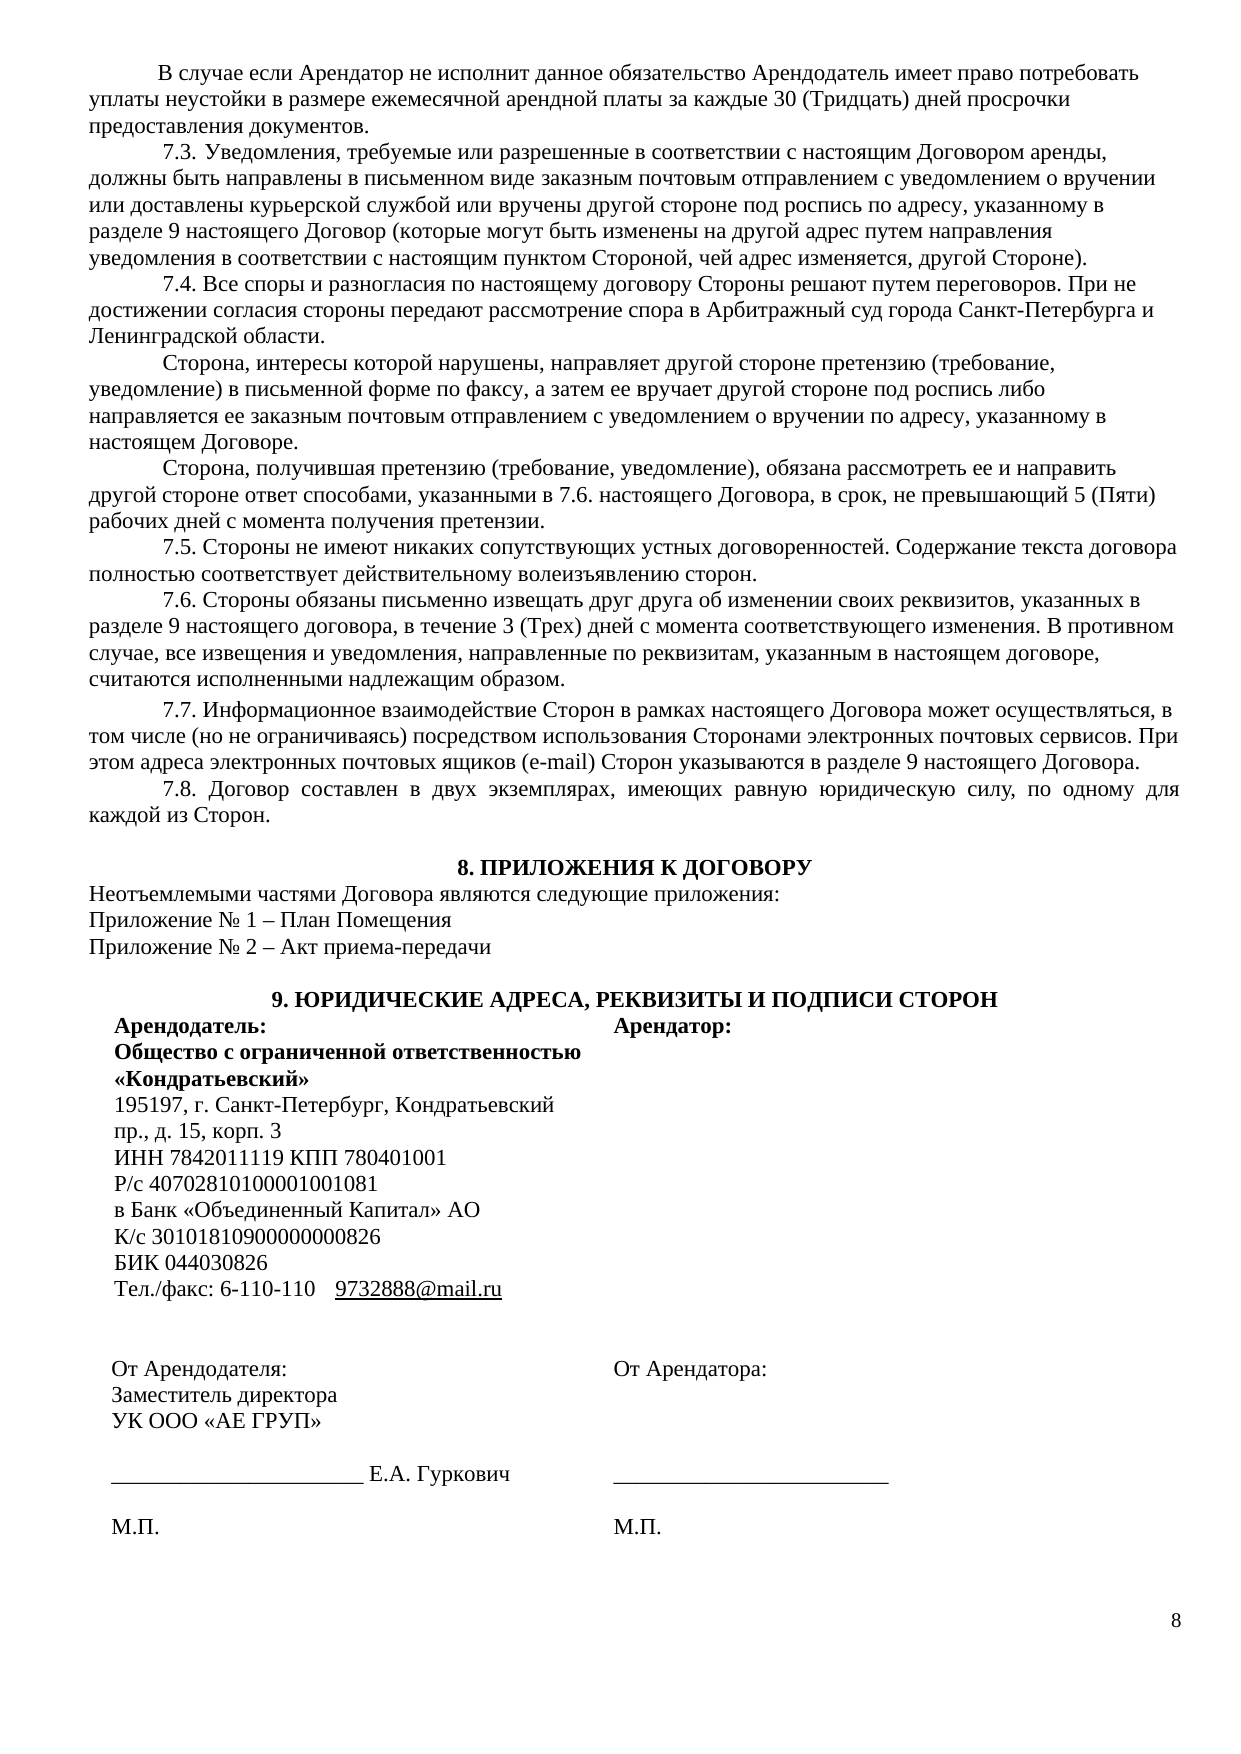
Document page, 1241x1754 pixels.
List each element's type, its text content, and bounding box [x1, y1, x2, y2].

text Сторона, интересы которой нарушены, направляет другой стороне претензию (требование, уведомление) в письменной форме по факсу, а затем ее вручает другой стороне под роспись либо направляется ее заказным почтовым отправлением с уведомлением о вручении по адресу, указанному в настоящем Договоре. [89, 349, 1181, 454]
text Сторона, получившая претензию (требование, уведомление), обязана рассмотреть ее и направить другой стороне ответ способами, указанными в 7.6. настоящего Договора, в срок, не превышающий 5 (Пяти) рабочих дней с момента получения претензии. [89, 454, 1181, 533]
text 9. ЮРИДИЧЕСКИЕ АДРЕСА, РЕКВИЗИТЫ И ПОДПИСИ СТОРОН [89, 986, 1181, 1012]
table_header Арендатор: [602, 1012, 1148, 1354]
text Приложение № 2 – Акт приема-передачи [89, 933, 1181, 959]
text 7.6. Стороны обязаны письменно извещать друг друга об изменении своих реквизитов, указанных в разделе 9 настоящего договора, в течение 3 (Трех) дней с момента соответствующего изменения. В противном случае, все извещения и уведомления, направленные по реквизитам, указанным в настоящем договоре, считаются исполненными надлежащим образом. [89, 586, 1181, 692]
text В случае если Арендатор не исполнит данное обязательство Арендодатель имеет право потребовать уплаты неустойки в размере ежемесячной арендной платы за каждые 30 (Тридцать) дней просрочки предоставления документов. [89, 59, 1181, 138]
text 7.3. Уведомления, требуемые или разрешенные в соответствии с настоящим Договором аренды, должны быть направлены в письменном виде заказным почтовым отправлением с уведомлением о вручении или доставлены курьерской службой или вручены другой стороне под роспись по адресу, указанному в разделе 9 настоящего Договор (которые могут быть изменены на другой адрес путем направления уведомления в соответствии с настоящим пунктом Стороной, чей адрес изменяется, другой Стороне). [89, 138, 1181, 270]
table_cell От Арендатора: ________________________ М.П. [602, 1355, 1148, 1539]
text 7.5. Стороны не имеют никаких сопутствующих устных договоренностей. Содержание текста договора полностью соответствует действительному волеизъявлению сторон. [89, 533, 1181, 586]
text Приложение № 1 – План Помещения [89, 907, 1181, 933]
text 8. ПРИЛОЖЕНИЯ К ДОГОВОРУ [89, 854, 1181, 880]
table_cell От Арендодателя: Заместитель директора УК ООО «АЕ ГРУП» ______________________ Е.А. Гуркович М.П. [103, 1355, 602, 1539]
table_header Арендодатель: Общество с ограниченной ответственностью «Кондратьевский» 195197, г. Санкт-Петербург, Кондратьевский пр., д. 15, корп. 3 ИНН 7842011119 КПП 780401001 Р/с 40702810100001001081 в Банк «Объединенный Капитал» АО К/с 30101810900000000826 БИК 044030826 Тел./факс: 6-110-110 9732888@mail.ru [103, 1012, 602, 1354]
text Неотъемлемыми частями Договора являются следующие приложения: [89, 880, 1181, 907]
text 7.4. Все споры и разногласия по настоящему договору Стороны решают путем переговоров. При не достижении согласия стороны передают рассмотрение спора в Арбитражный суд города Санкт-Петербурга и Ленинградской области. [89, 270, 1181, 349]
text 7.8. Договор составлен в двух экземплярах, имеющих равную юридическую силу, по одному для каждой из Сторон. [89, 775, 1181, 827]
text 7.7. Информационное взаимодействие Сторон в рамках настоящего Договора может осуществляться, в том числе (но не ограничиваясь) посредством использования Сторонами электронных почтовых сервисов. При этом адреса электронных почтовых ящиков (e-mail) Сторон указываются в разделе 9 настоящего Договора. [89, 696, 1181, 775]
